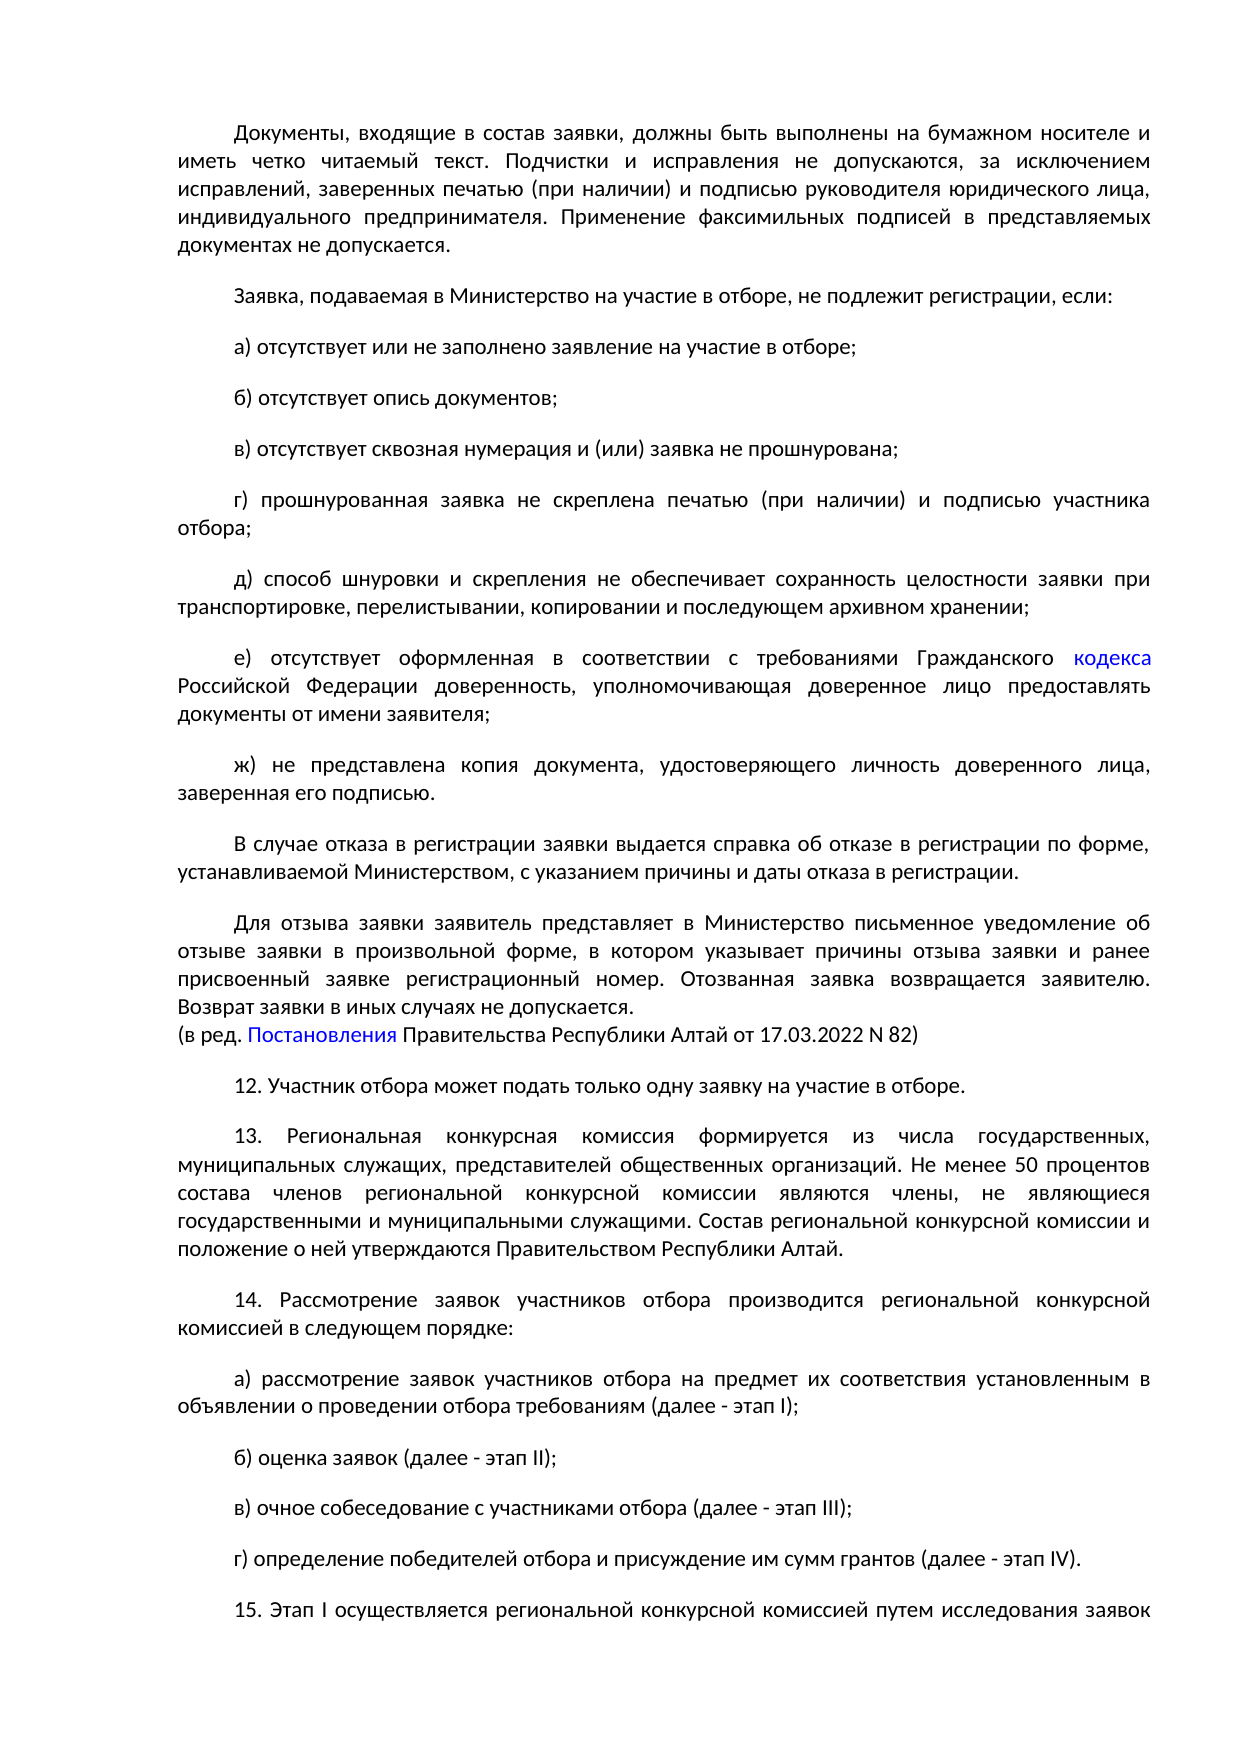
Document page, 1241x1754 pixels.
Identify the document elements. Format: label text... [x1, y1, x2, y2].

text б) оценка заявок (далее - этап II); [177, 1443, 1152, 1471]
text в) отсутствует сквозная нумерация и (или) заявка не прошнурована; [177, 434, 1152, 462]
text в) очное собеседование с участниками отбора (далее - этап III); [177, 1493, 1152, 1522]
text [177, 1595, 1152, 1623]
text д) способ шнуровки и скрепления не обеспечивает сохранность целостности заявки при транспортировке, перелистывании, копировании и последующем архивном хранении; [177, 564, 1152, 620]
text ж) не представлена копия документа, удостоверяющего личность доверенного лица, заверенная его подписью. [177, 750, 1152, 806]
text 14. Рассмотрение заявок участников отбора производится региональной конкурсной комиссией в следующем порядке: [177, 1285, 1152, 1341]
text Документы, входящие в состав заявки, должны быть выполнены на бумажном носителе и иметь четко читаемый текст. Подчистки и исправления не допускаются, за исключением исправлений, заверенных печатью (при наличии) и подписью руководителя юридического лица, индивидуального предпринимателя. Применение факсимильных подписей в представляемых документах не допускается. [177, 118, 1152, 258]
text Для отзыва заявки заявитель представляет в Министерство письменное уведомление об отзыве заявки в произвольной форме, в котором указывает причины отзыва заявки и ранее присвоенный заявке регистрационный номер. Отозванная заявка возвращается заявителю. Возврат заявки в иных случаях не допускается. [177, 908, 1152, 1020]
text (в ред. Постановления Правительства Республики Алтай от 17.03.2022 N 82) [177, 1020, 1152, 1048]
text Заявка, подаваемая в Министерство на участие в отборе, не подлежит регистрации, если: [177, 281, 1152, 309]
text б) отсутствует опись документов; [177, 383, 1152, 411]
text 13. Региональная конкурсная комиссия формируется из числа государственных, муниципальных служащих, представителей общественных организаций. Не менее 50 процентов состава членов региональной конкурсной комиссии являются члены, не являющиеся государственными и муниципальными служащими. Состав региональной конкурсной комиссии и положение о ней утверждаются Правительством Республики Алтай. [177, 1122, 1152, 1262]
text 12. Участник отбора может подать только одну заявку на участие в отборе. [177, 1071, 1152, 1099]
text е) отсутствует оформленная в соответствии с требованиями Гражданского кодекса Российской Федерации доверенность, уполномочивающая доверенное лицо предоставлять документы от имени заявителя; [177, 643, 1152, 727]
text а) рассмотрение заявок участников отбора на предмет их соответствия установленным в объявлении о проведении отбора требованиям (далее - этап I); [177, 1364, 1152, 1420]
text г) прошнурованная заявка не скреплена печатью (при наличии) и подписью участника отбора; [177, 485, 1152, 541]
text В случае отказа в регистрации заявки выдается справка об отказе в регистрации по форме, устанавливаемой Министерством, с указанием причины и даты отказа в регистрации. [177, 829, 1152, 885]
text г) определение победителей отбора и присуждение им сумм грантов (далее - этап IV). [177, 1544, 1152, 1572]
text а) отсутствует или не заполнено заявление на участие в отборе; [177, 332, 1152, 360]
